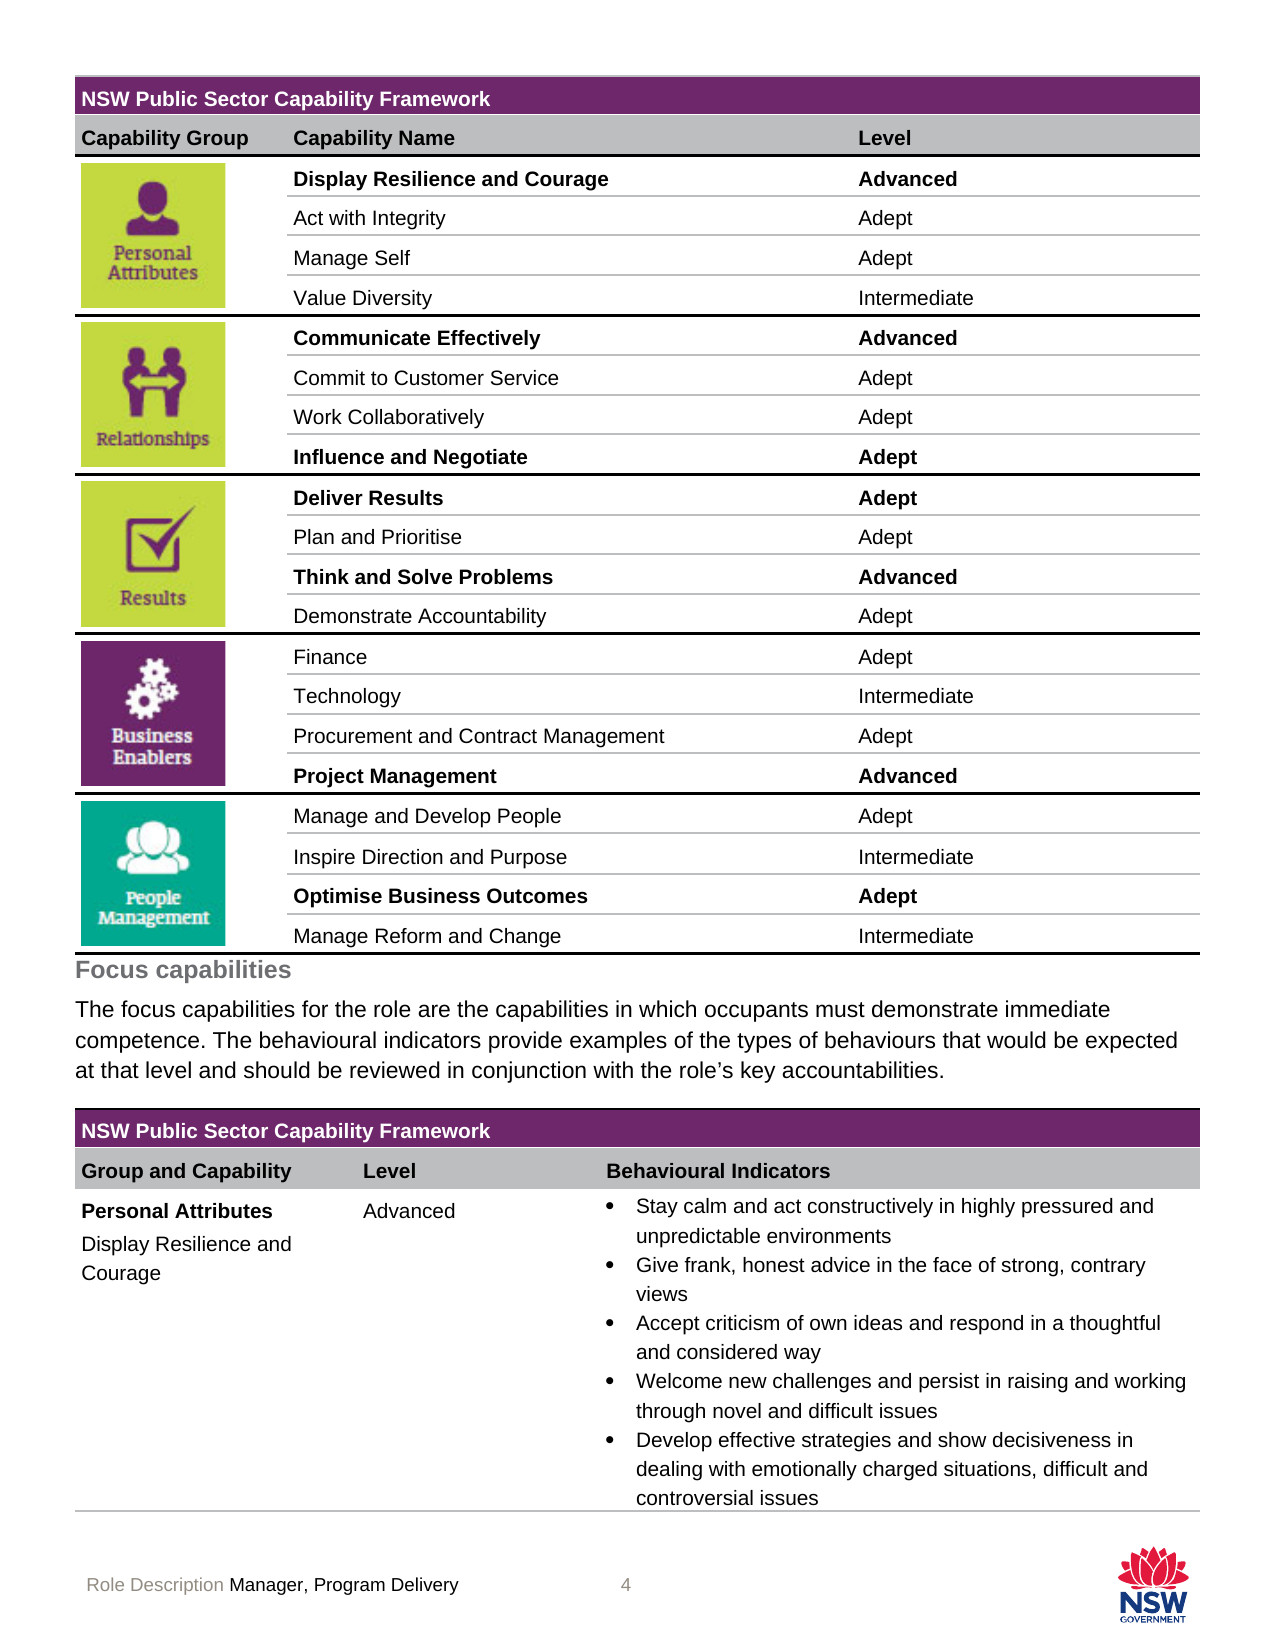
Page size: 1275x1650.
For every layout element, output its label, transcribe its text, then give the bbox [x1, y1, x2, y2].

table_cell Adept [852, 396, 1200, 433]
table_cell Optimise Business Outcomes [287, 875, 852, 912]
table_cell Communicate Effectively [287, 317, 852, 354]
text The focus capabilities for the role are the capabilities in which occupants must demonstrate immediate competence. The behavioural indicators provide examples of the types of behaviours that would be expected at that level and should be reviewed in conjunction with the role’s key accountabilities. [75, 996, 1200, 1083]
table_cell Capability Group [75, 117, 287, 154]
table_cell Adept [852, 197, 1200, 234]
table_cell Intermediate [852, 834, 1200, 873]
table_cell Advanced [852, 555, 1200, 593]
table_cell Manage Reform and Change [287, 915, 852, 952]
table_cell Adept [852, 236, 1200, 274]
table_cell [75, 635, 287, 792]
picture [81, 163, 226, 308]
table_cell Intermediate [852, 915, 1200, 952]
table_cell Procurement and Contract Management [287, 715, 852, 752]
table_cell [75, 795, 287, 952]
table_cell [75, 317, 287, 473]
table_cell Intermediate [852, 276, 1200, 313]
picture [81, 322, 226, 467]
table_cell Technology [287, 675, 852, 712]
table_cell Think and Solve Problems [287, 555, 852, 593]
table_cell [75, 157, 287, 313]
picture [81, 641, 226, 786]
table_cell Adept [852, 715, 1200, 752]
table_cell Work Collaboratively [287, 396, 852, 433]
table_cell Adept [852, 435, 1200, 473]
table_cell Adept [852, 595, 1200, 632]
table_cell Adept [852, 875, 1200, 912]
table_cell Stay calm and act constructively in highly pressured and unpredictable environments Give frank, honest advice in the face of strong, contrary views Accept criticism of own ideas and respond in a thoughtful and considered way Welcome new challenges and persist in raising and working through novel and difficult issues Develop effective strategies and show decisiveness in dealing with emotionally charged situations, difficult and controversial issues [600, 1189, 1200, 1510]
table_cell Capability Name [287, 117, 852, 154]
subtitle Focus capabilities [75, 955, 1200, 984]
table_cell Deliver Results [287, 476, 852, 513]
table_cell Personal Attributes Display Resilience and Courage [75, 1189, 357, 1510]
table_cell [75, 476, 287, 632]
table_cell Advanced [852, 317, 1200, 354]
table_cell Advanced [852, 157, 1200, 195]
table_cell Plan and Prioritise [287, 516, 852, 553]
table_cell Commit to Customer Service [287, 356, 852, 394]
table_cell Level [852, 117, 1200, 154]
table_cell Intermediate [852, 675, 1200, 712]
table_cell Adept [852, 516, 1200, 553]
picture [81, 481, 226, 627]
table_cell Manage Self [287, 236, 852, 274]
table_cell Level [357, 1150, 600, 1187]
table_cell Advanced [357, 1189, 600, 1510]
table_cell Group and Capability [75, 1150, 357, 1187]
table_cell Value Diversity [287, 276, 852, 313]
table_cell Advanced [852, 754, 1200, 792]
table_cell Demonstrate Accountability [287, 595, 852, 632]
table_cell Adept [852, 795, 1200, 832]
table_cell Project Management [287, 754, 852, 792]
table_cell Inspire Direction and Purpose [287, 834, 852, 873]
table_cell Act with Integrity [287, 197, 852, 234]
table_cell Finance [287, 635, 852, 673]
table_cell Influence and Negotiate [287, 435, 852, 473]
table_cell Adept [852, 476, 1200, 513]
table_cell Adept [852, 356, 1200, 394]
table_header NSW Public Sector Capability Framework [75, 1110, 1200, 1147]
table_cell Display Resilience and Courage [287, 157, 852, 195]
picture [81, 801, 226, 946]
table_header NSW Public Sector Capability Framework [75, 77, 1200, 114]
table_cell Adept [852, 635, 1200, 673]
table_cell Manage and Develop People [287, 795, 852, 832]
table_cell Behavioural Indicators [600, 1150, 1200, 1187]
